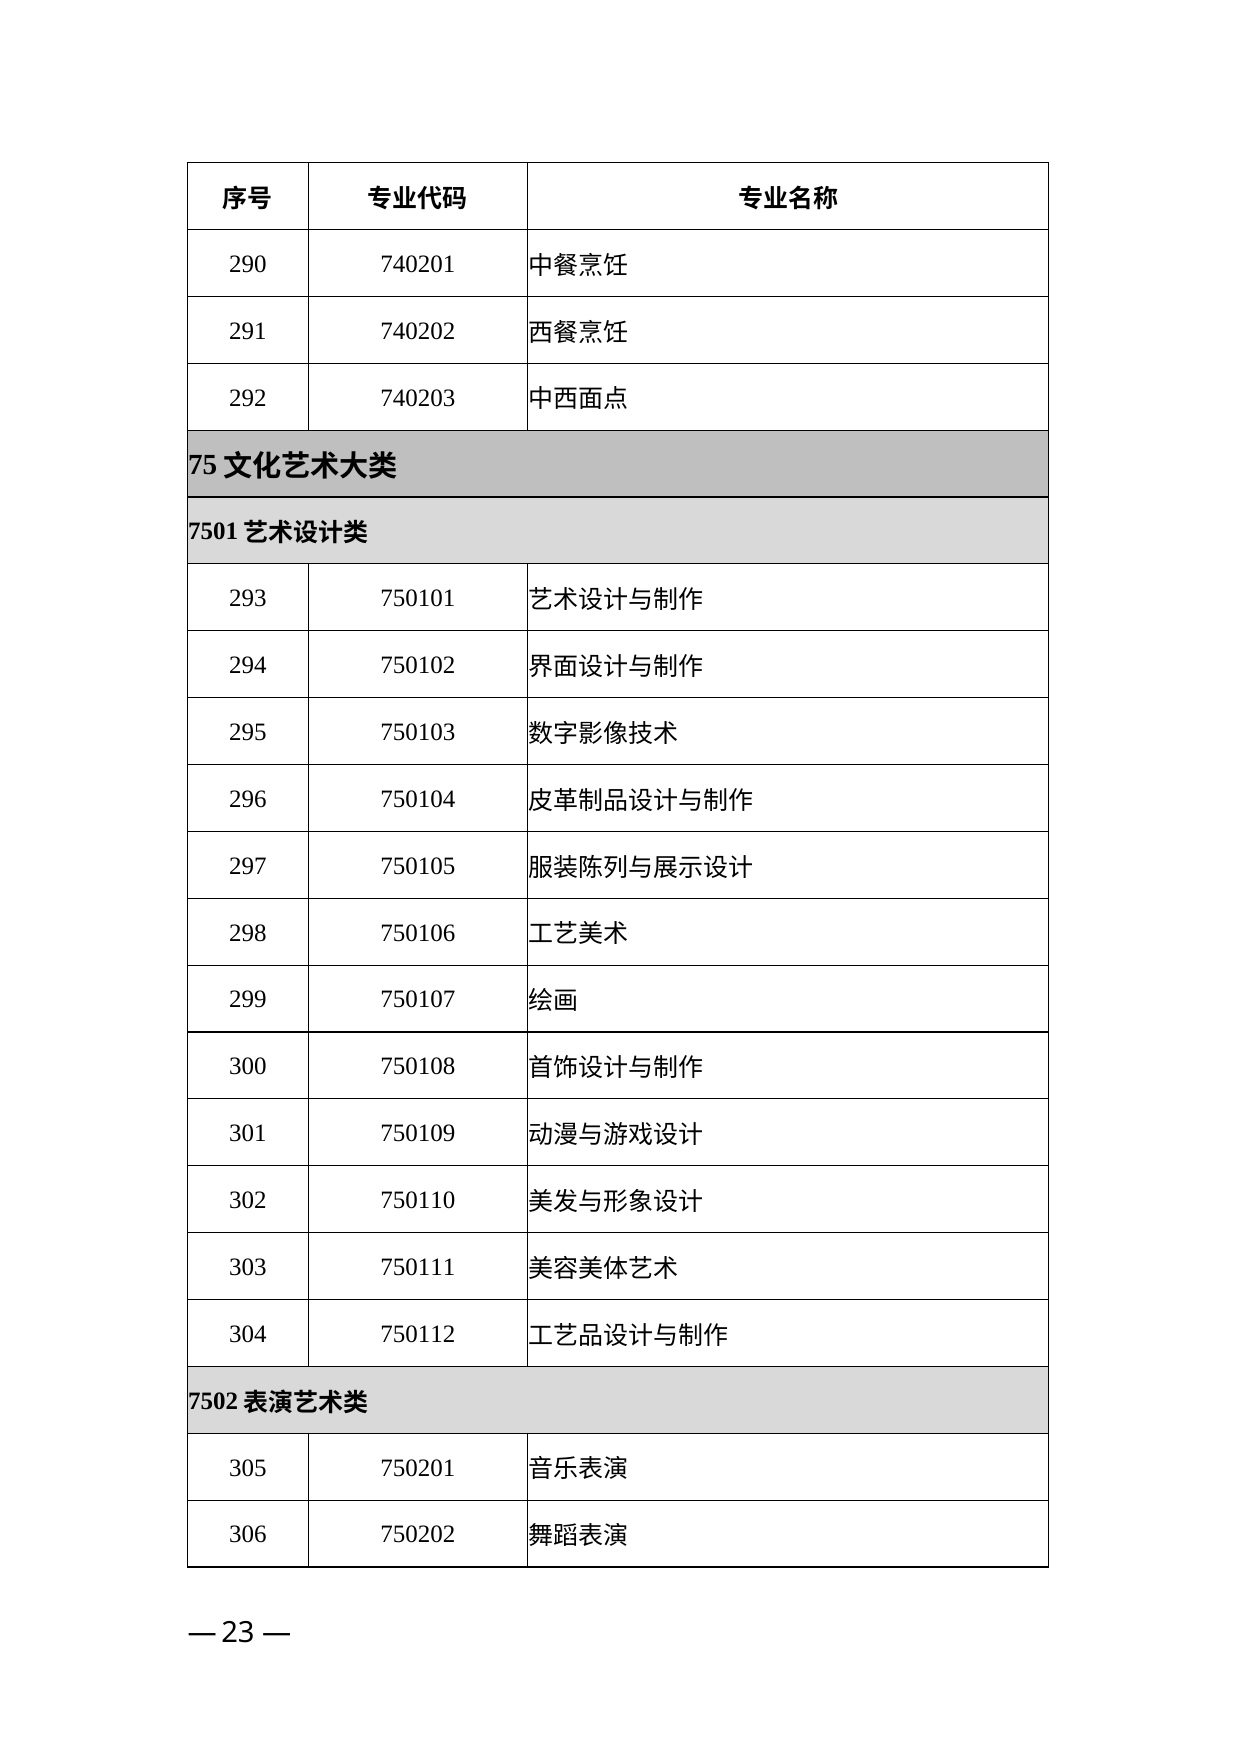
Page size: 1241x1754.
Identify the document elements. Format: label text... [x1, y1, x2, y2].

table_cell 工艺美术 [528, 899, 1048, 964]
table_cell 7502表演艺术类 [188, 1367, 1048, 1433]
table_cell 303 [188, 1233, 308, 1299]
table_cell 绘画 [528, 966, 1048, 1031]
table_cell 艺术设计与制作 [528, 564, 1048, 630]
table_cell 296 [188, 765, 308, 831]
table_cell 750104 [309, 765, 527, 831]
table_cell 295 [188, 698, 308, 764]
table_cell 750106 [309, 899, 527, 964]
table_cell 740201 [309, 230, 527, 296]
table_cell 美发与形象设计 [528, 1166, 1048, 1232]
table_cell 数字影像技术 [528, 698, 1048, 764]
table_cell 首饰设计与制作 [528, 1033, 1048, 1098]
table_cell 301 [188, 1099, 308, 1165]
table_cell 292 [188, 364, 308, 429]
table_cell 中餐烹饪 [528, 230, 1048, 296]
table_cell 740203 [309, 364, 527, 429]
table_cell 750103 [309, 698, 527, 764]
table_cell 750202 [309, 1501, 527, 1566]
table_cell 750101 [309, 564, 527, 630]
table_cell 299 [188, 966, 308, 1031]
table_cell 293 [188, 564, 308, 630]
table_cell 297 [188, 832, 308, 898]
table_cell 298 [188, 899, 308, 964]
table_cell 工艺品设计与制作 [528, 1300, 1048, 1366]
table_cell 750201 [309, 1434, 527, 1499]
table_cell 302 [188, 1166, 308, 1232]
table_cell 750110 [309, 1166, 527, 1232]
table_cell 750107 [309, 966, 527, 1031]
table_cell 291 [188, 297, 308, 363]
table_cell 740202 [309, 297, 527, 363]
table_cell 750105 [309, 832, 527, 898]
table_cell 75文化艺术大类 [188, 431, 1048, 496]
table_cell 服装陈列与展示设计 [528, 832, 1048, 898]
table_cell 304 [188, 1300, 308, 1366]
table_cell 界面设计与制作 [528, 631, 1048, 697]
table_header 专业代码 [309, 163, 527, 229]
table_cell 290 [188, 230, 308, 296]
table_cell 西餐烹饪 [528, 297, 1048, 363]
table_cell 750109 [309, 1099, 527, 1165]
table_cell 美容美体艺术 [528, 1233, 1048, 1299]
table_cell 音乐表演 [528, 1434, 1048, 1499]
table_cell 750112 [309, 1300, 527, 1366]
table_cell 中西面点 [528, 364, 1048, 429]
table_cell 皮革制品设计与制作 [528, 765, 1048, 831]
table_cell 306 [188, 1501, 308, 1566]
table_cell 305 [188, 1434, 308, 1499]
table_cell 750111 [309, 1233, 527, 1299]
table_cell 750102 [309, 631, 527, 697]
table_cell 750108 [309, 1033, 527, 1098]
table_header 序号 [188, 163, 308, 229]
table_cell 294 [188, 631, 308, 697]
table_cell 300 [188, 1033, 308, 1098]
table_cell 舞蹈表演 [528, 1501, 1048, 1566]
table_cell 动漫与游戏设计 [528, 1099, 1048, 1165]
table_header 专业名称 [528, 163, 1048, 229]
table_cell 7501艺术设计类 [188, 498, 1048, 563]
